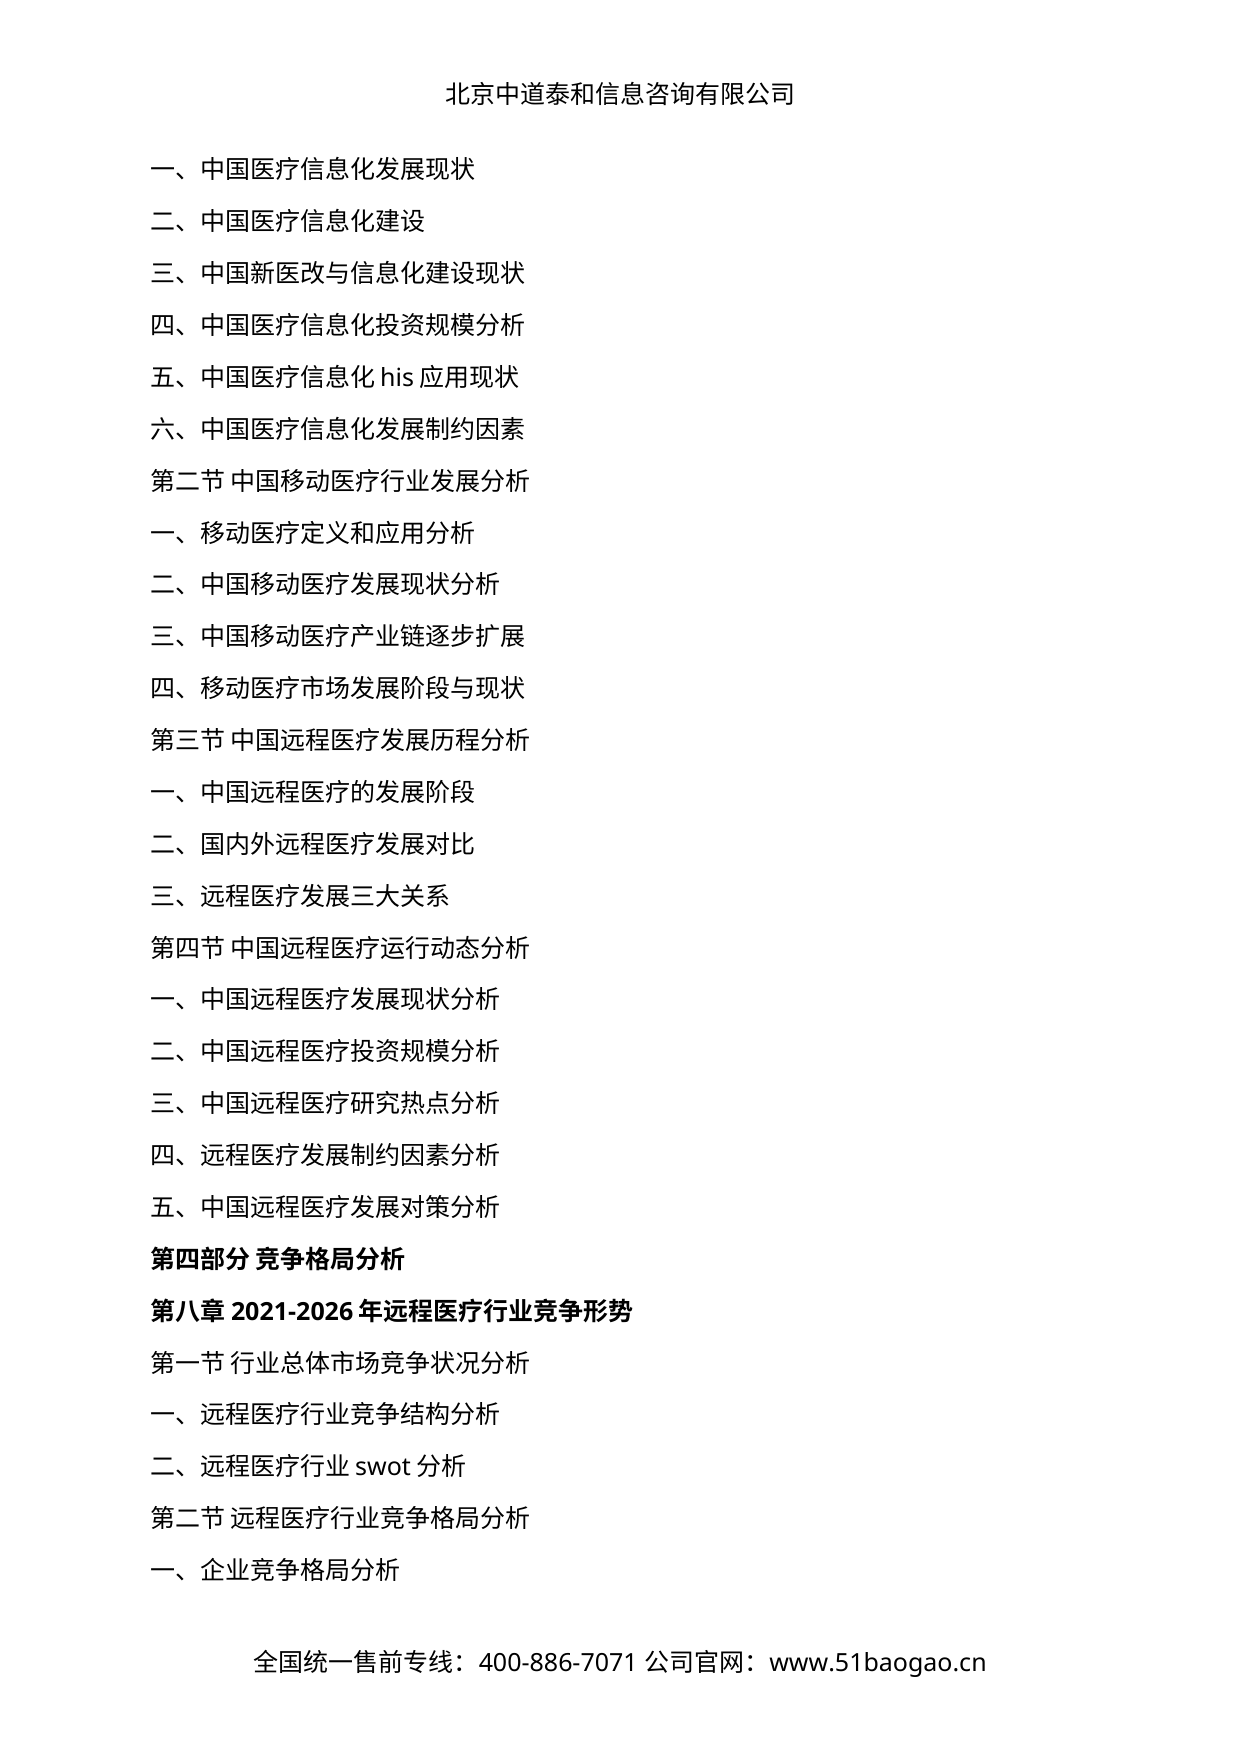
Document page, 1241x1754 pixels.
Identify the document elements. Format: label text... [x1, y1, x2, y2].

text 二、中国移动医疗发展现状分析 [150, 565, 1090, 601]
text 二、中国远程医疗投资规模分析 [150, 1032, 1090, 1068]
text 一、中国远程医疗发展现状分析 [150, 980, 1090, 1016]
text 二、远程医疗行业swot分析 [150, 1447, 1090, 1483]
text 二、中国医疗信息化建设 [150, 202, 1090, 238]
text 一、企业竞争格局分析 [150, 1551, 1090, 1587]
text 第四节 中国远程医疗运行动态分析 [150, 928, 1090, 964]
text 三、中国远程医疗研究热点分析 [150, 1084, 1090, 1120]
text 第二节 远程医疗行业竞争格局分析 [150, 1499, 1090, 1535]
text 第二节 中国移动医疗行业发展分析 [150, 461, 1090, 497]
text 第三节 中国远程医疗发展历程分析 [150, 721, 1090, 757]
text 一、远程医疗行业竞争结构分析 [150, 1395, 1090, 1431]
text 三、中国新医改与信息化建设现状 [150, 254, 1090, 290]
text 四、中国医疗信息化投资规模分析 [150, 306, 1090, 342]
text 二、国内外远程医疗发展对比 [150, 824, 1090, 861]
text 四、移动医疗市场发展阶段与现状 [150, 669, 1090, 705]
text 第一节 行业总体市场竞争状况分析 [150, 1343, 1090, 1379]
text 一、中国远程医疗的发展阶段 [150, 772, 1090, 809]
text 五、中国远程医疗发展对策分析 [150, 1187, 1090, 1224]
text 三、中国移动医疗产业链逐步扩展 [150, 617, 1090, 653]
text 第八章 2021-2026年远程医疗行业竞争形势 [150, 1291, 1090, 1327]
text 一、中国医疗信息化发展现状 [150, 150, 1090, 186]
text 一、移动医疗定义和应用分析 [150, 513, 1090, 549]
text 五、中国医疗信息化his应用现状 [150, 357, 1090, 394]
text 四、远程医疗发展制约因素分析 [150, 1136, 1090, 1172]
text 第四部分 竞争格局分析 [150, 1239, 1090, 1276]
text 六、中国医疗信息化发展制约因素 [150, 409, 1090, 446]
text 三、远程医疗发展三大关系 [150, 876, 1090, 912]
